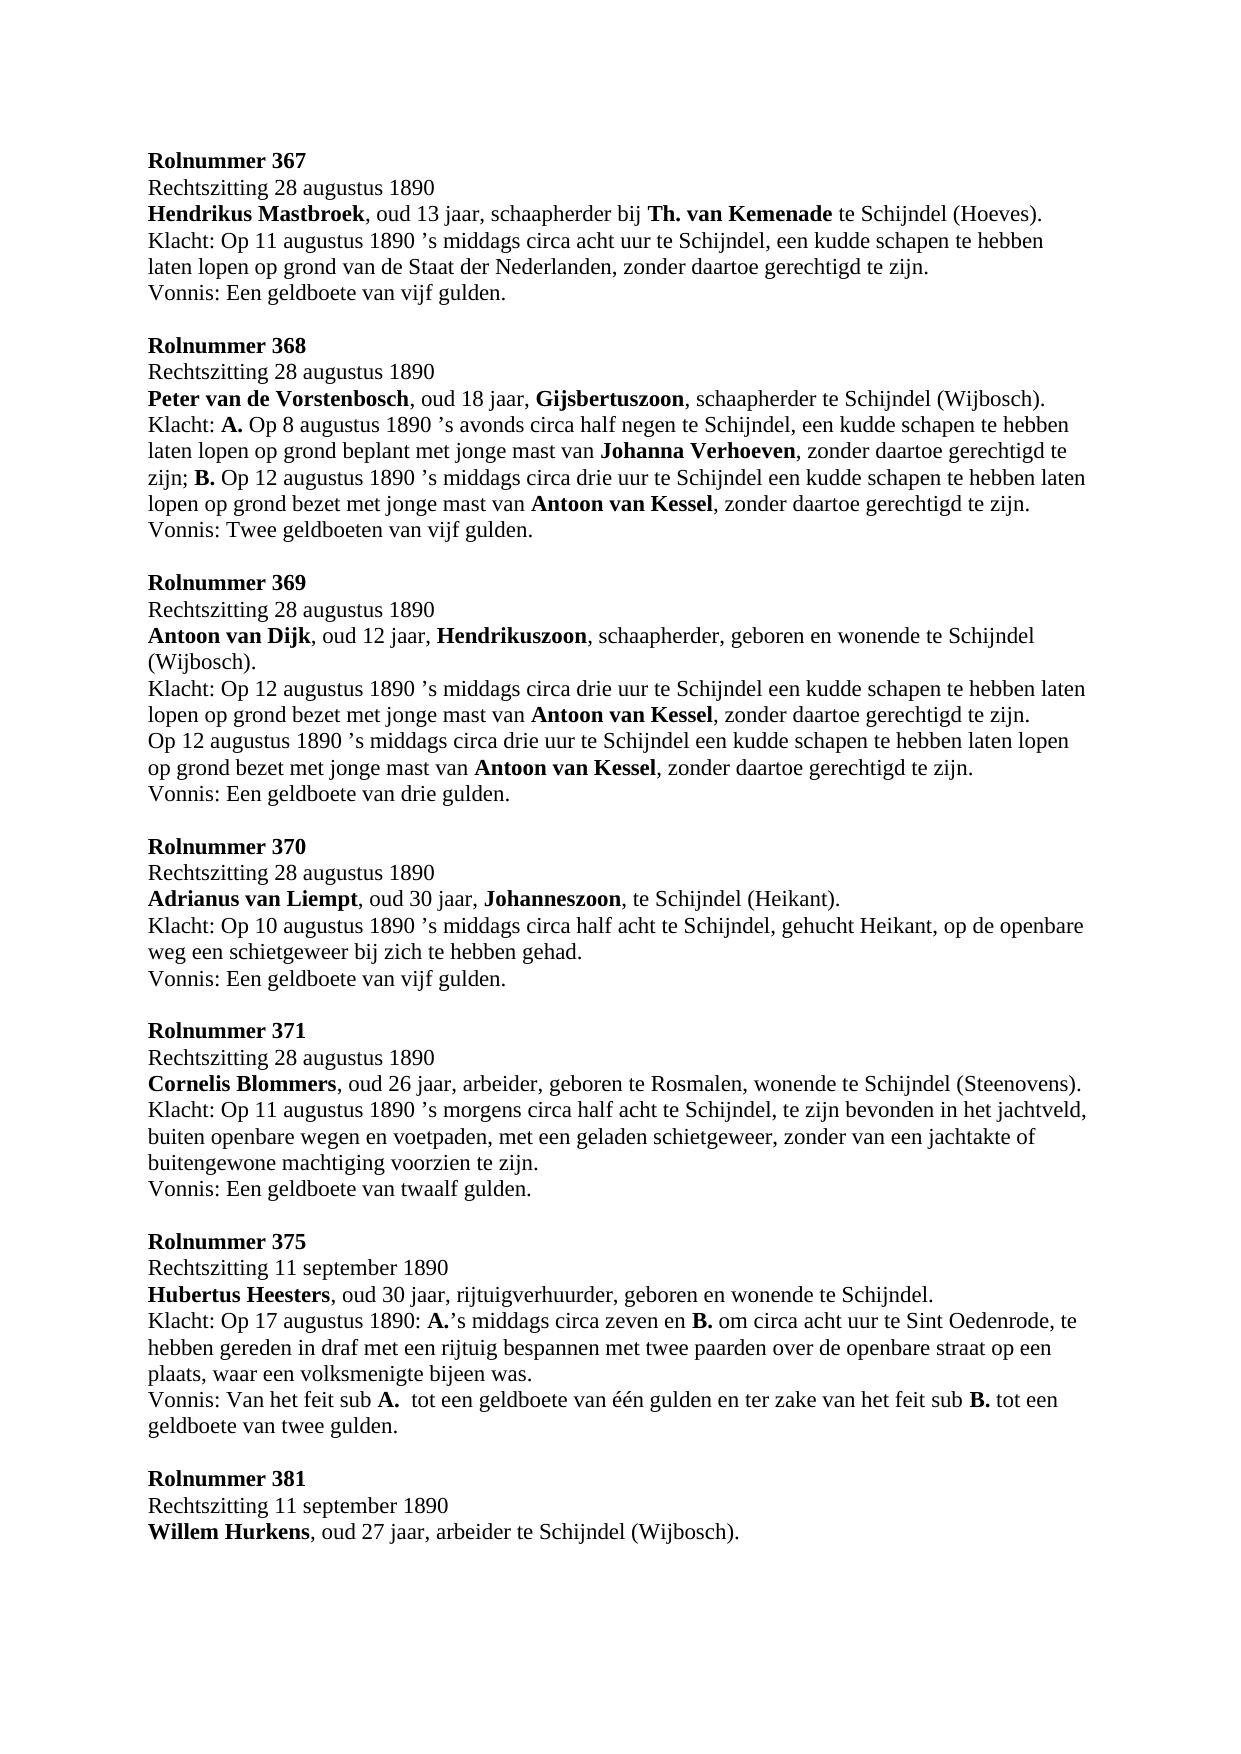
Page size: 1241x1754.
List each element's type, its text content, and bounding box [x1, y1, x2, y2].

text Hubertus Heesters, oud 30 jaar, rijtuigverhuurder, geboren en wonende te Schijndel. [148, 1281, 1093, 1307]
text Cornelis Blommers, oud 26 jaar, arbeider, geboren te Rosmalen, wonende te Schijndel (Steenovens). [148, 1070, 1093, 1096]
text Willem Hurkens, oud 27 jaar, arbeider te Schijndel (Wijbosch). [148, 1518, 1093, 1544]
text Rechtszitting 11 september 1890 [148, 1492, 1093, 1518]
text Rolnummer 371 [148, 1017, 1093, 1044]
text Hendrikus Mastbroek, oud 13 jaar, schaapherder bij Th. van Kemenade te Schijndel (Hoeves). [148, 200, 1093, 227]
text Rechtszitting 11 september 1890 [148, 1254, 1093, 1281]
text Rechtszitting 28 augustus 1890 [148, 1044, 1093, 1070]
text Rechtszitting 28 augustus 1890 [148, 174, 1093, 200]
text Klacht: Op 12 augustus 1890 ’s middags circa drie uur te Schijndel een kudde schapen te hebben laten lopen op grond bezet met jonge mast van Antoon van Kessel, zonder daartoe gerechtigd te zijn. [148, 675, 1093, 727]
text Vonnis: Van het feit sub A. tot een geldboete van één gulden en ter zake van het feit sub B. tot een geldboete van twee gulden. [148, 1386, 1093, 1439]
text Klacht: Op 17 augustus 1890: A.’s middags circa zeven en B. om circa acht uur te Sint Oedenrode, te hebben gereden in draf met een rijtuig bespannen met twee paarden over de openbare straat op een plaats, waar een volksmenigte bijeen was. [148, 1307, 1093, 1386]
text Rolnummer 367 [148, 148, 1093, 174]
text Vonnis: Een geldboete van drie gulden. [148, 780, 1093, 806]
text Klacht: A. Op 8 augustus 1890 ’s avonds circa half negen te Schijndel, een kudde schapen te hebben laten lopen op grond beplant met jonge mast van Johanna Verhoeven, zonder daartoe gerechtigd te zijn; B. Op 12 augustus 1890 ’s middags circa drie uur te Schijndel een kudde schapen te hebben laten lopen op grond bezet met jonge mast van Antoon van Kessel, zonder daartoe gerechtigd te zijn. [148, 411, 1093, 517]
text Peter van de Vorstenbosch, oud 18 jaar, Gijsbertuszoon, schaapherder te Schijndel (Wijbosch). [148, 385, 1093, 411]
text Rolnummer 381 [148, 1465, 1093, 1492]
text Klacht: Op 11 augustus 1890 ’s morgens circa half acht te Schijndel, te zijn bevonden in het jachtveld, buiten openbare wegen en voetpaden, met een geladen schietgeweer, zonder van een jachtakte of buitengewone machtiging voorzien te zijn. [148, 1096, 1093, 1175]
text Klacht: Op 10 augustus 1890 ’s middags circa half acht te Schijndel, gehucht Heikant, op de openbare weg een schietgeweer bij zich te hebben gehad. [148, 912, 1093, 964]
text Rolnummer 370 [148, 833, 1093, 859]
text Vonnis: Een geldboete van vijf gulden. [148, 964, 1093, 991]
text Vonnis: Een geldboete van vijf gulden. [148, 279, 1093, 306]
text Antoon van Dijk, oud 12 jaar, Hendrikuszoon, schaapherder, geboren en wonende te Schijndel (Wijbosch). [148, 622, 1093, 675]
text Rolnummer 369 [148, 569, 1093, 596]
text Vonnis: Een geldboete van twaalf gulden. [148, 1175, 1093, 1202]
text Rolnummer 368 [148, 332, 1093, 358]
text Rechtszitting 28 augustus 1890 [148, 859, 1093, 886]
text Op 12 augustus 1890 ’s middags circa drie uur te Schijndel een kudde schapen te hebben laten lopen op grond bezet met jonge mast van Antoon van Kessel, zonder daartoe gerechtigd te zijn. [148, 727, 1093, 780]
text Rechtszitting 28 augustus 1890 [148, 358, 1093, 385]
text Rechtszitting 28 augustus 1890 [148, 596, 1093, 622]
text Vonnis: Twee geldboeten van vijf gulden. [148, 517, 1093, 543]
text Rolnummer 375 [148, 1228, 1093, 1254]
text Adrianus van Liempt, oud 30 jaar, Johanneszoon, te Schijndel (Heikant). [148, 886, 1093, 912]
text Klacht: Op 11 augustus 1890 ’s middags circa acht uur te Schijndel, een kudde schapen te hebben laten lopen op grond van de Staat der Nederlanden, zonder daartoe gerechtigd te zijn. [148, 227, 1093, 279]
